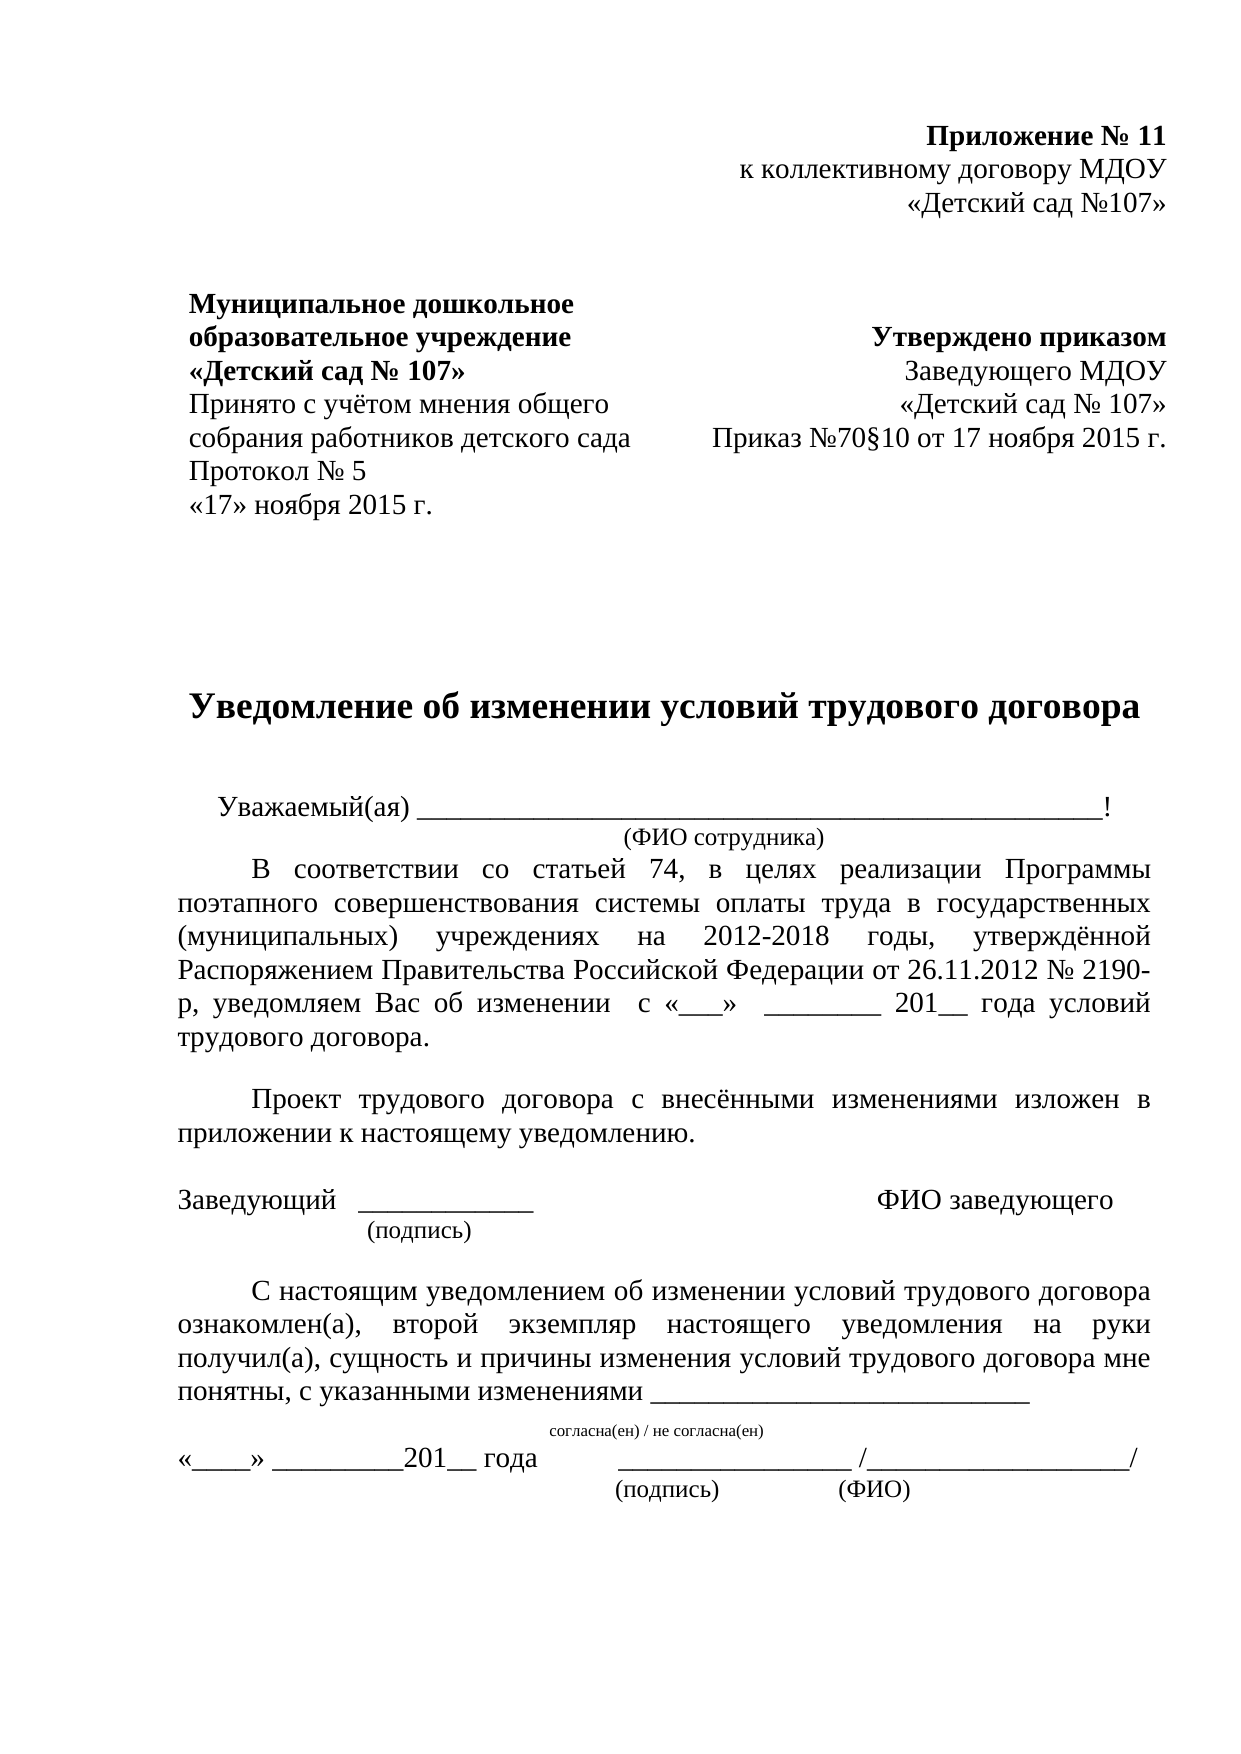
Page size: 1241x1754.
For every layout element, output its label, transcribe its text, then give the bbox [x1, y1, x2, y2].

text согласна(ен) / не согласна(ен) [177, 1407, 1152, 1441]
text Уведомление об изменении условий трудового договора [177, 683, 1152, 727]
text Проект трудового договора с внесёнными изменениями изложен в приложении к настоящему уведомлению. [177, 1081, 1152, 1148]
text В соответствии со статьей 74, в целях реализации Программы поэтапного совершенствования системы оплаты труда в государственных (муниципальных) учреждениях на 2012-2018 годы, утверждённой Распоряжением Правительства Российской Федерации от 26.11.2012 № 2190-р, уведомляем Вас об изменении с «___» ________ 201__ года условий трудового договора. [177, 851, 1152, 1052]
text Уважаемый(ая) _______________________________________________! [177, 789, 1152, 822]
text «____» _________201__ года ________________ /__________________/ [177, 1441, 1152, 1474]
text (ФИО сотрудника) [177, 822, 1152, 851]
text Заведующий ____________ ФИО заведующего [177, 1182, 1152, 1215]
table_header Приложение № 11 к коллективному договору МДОУ «Детский сад №107» Утверждено приказом Заведующего МДОУ «Детский сад № 107» Приказ №70§10 от 17 ноября 2015 г. [676, 118, 1178, 640]
text (подпись) (ФИО) [177, 1474, 1152, 1503]
text (подпись) [177, 1215, 1152, 1244]
text С настоящим уведомлением об изменении условий трудового договора ознакомлен(а), второй экземпляр настоящего уведомления на руки получил(а), сущность и причины изменения условий трудового договора мне понятны, с указанными изменениями __________________________ [177, 1273, 1152, 1407]
table_header Муниципальное дошкольное образовательное учреждение «Детский сад № 107» Принято с учётом мнения общего собрания работников детского сада Протокол № 5 «17» ноября 2015 г. [177, 118, 676, 640]
